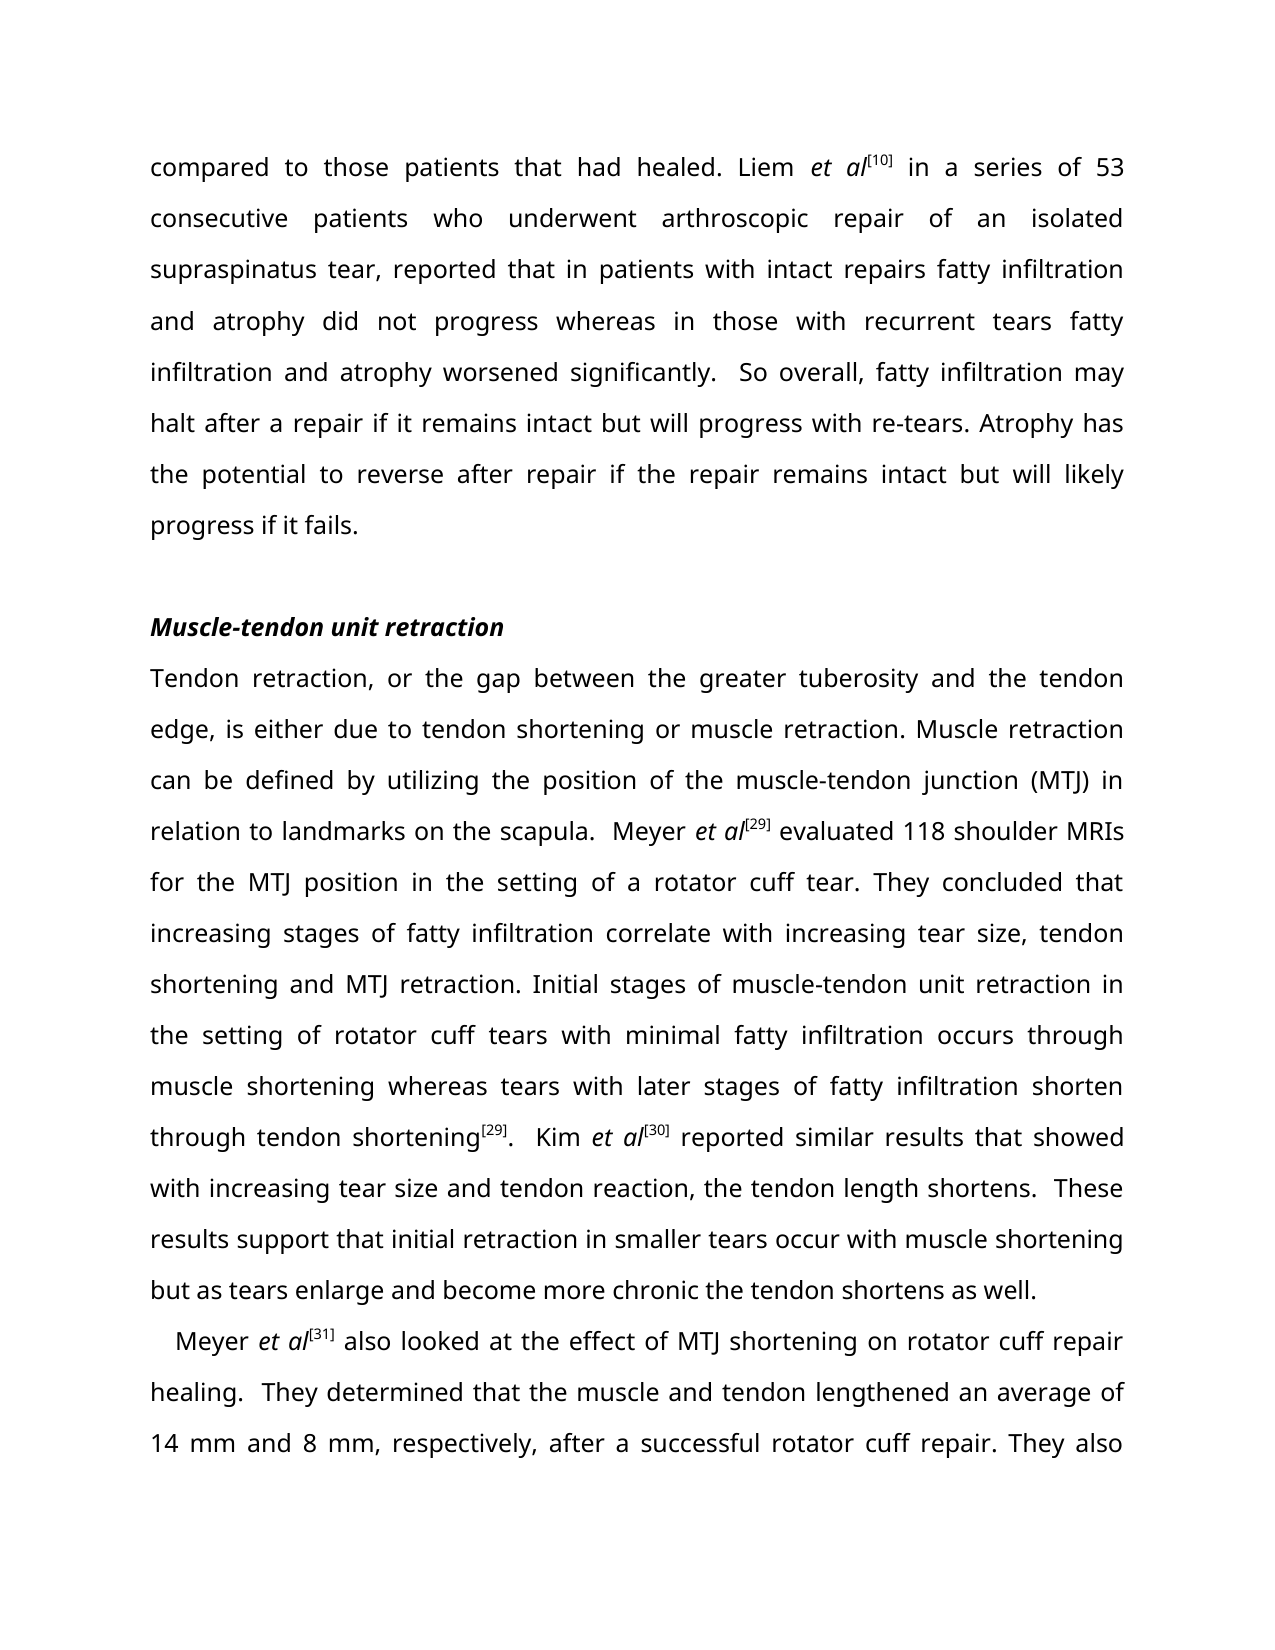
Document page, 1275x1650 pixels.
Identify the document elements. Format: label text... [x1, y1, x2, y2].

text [150, 1324, 1125, 1460]
text Muscle-tendon unit retraction [150, 609, 1125, 643]
text Tendon retraction, or the gap between the greater tuberosity and the tendon edge, is either due to tendon shortening or muscle retraction. Muscle retraction can be defined by utilizing the position of the muscle-tendon junction (MTJ) in relation to landmarks on the scapula. Meyer et al[29] evaluated 118 shoulder MRIs for the MTJ position in the setting of a rotator cuff tear. They concluded that increasing stages of fatty infiltration correlate with increasing tear size, tendon shortening and MTJ retraction. Initial stages of muscle-tendon unit retraction in the setting of rotator cuff tears with minimal fatty infiltration occurs through muscle shortening whereas tears with later stages of fatty infiltration shorten through tendon shortening[29]. Kim et al[30] reported similar results that showed with increasing tear size and tendon reaction, the tendon length shortens. These results support that initial retraction in smaller tears occur with muscle shortening but as tears enlarge and become more chronic the tendon shortens as well. [150, 660, 1125, 1307]
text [150, 150, 1125, 541]
